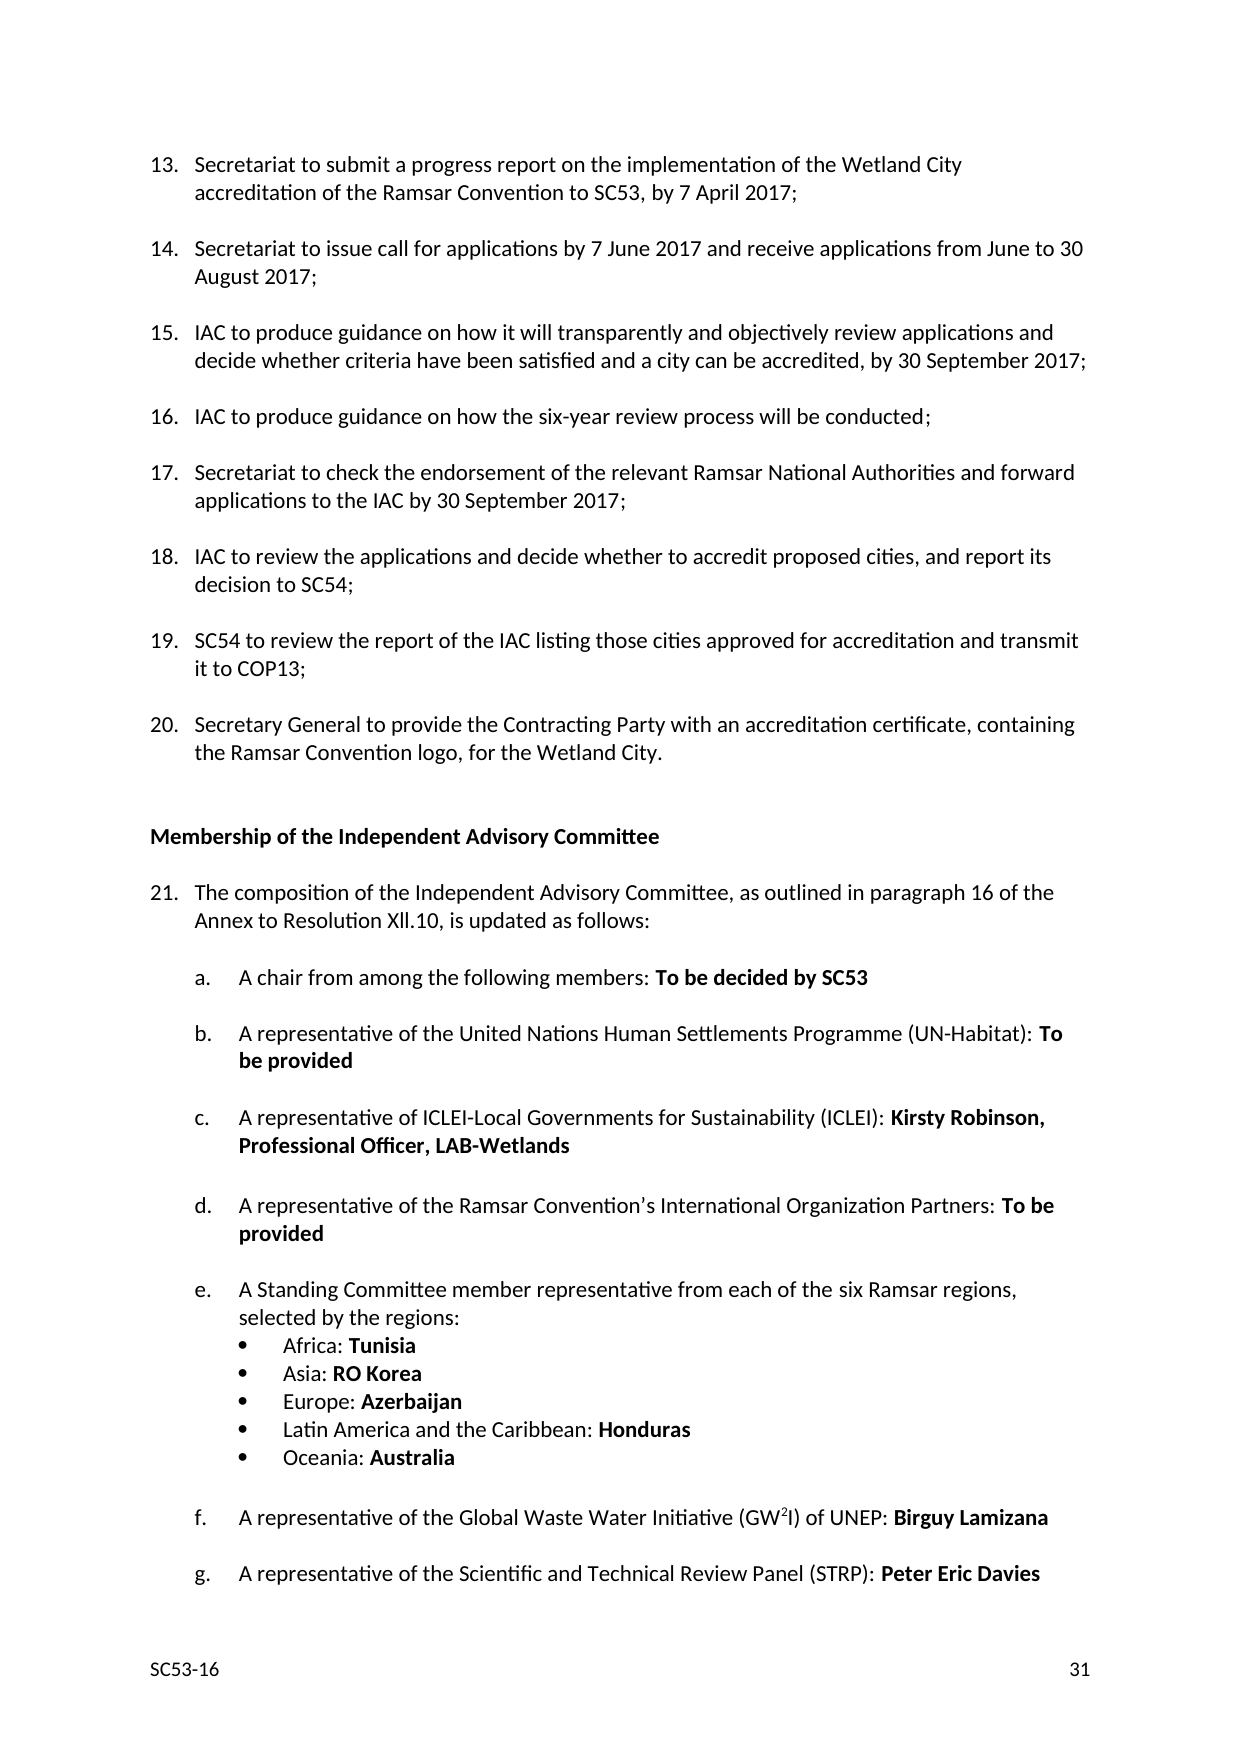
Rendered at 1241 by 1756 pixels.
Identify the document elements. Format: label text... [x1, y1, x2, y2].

list Africa: Tunisia [239, 1331, 1090, 1359]
list A Standing Committee member representative from each of the six Ramsar regions, selected by the regions: [194, 1275, 1090, 1331]
list Oceania: Australia [239, 1443, 1090, 1471]
list Secretariat to issue call for applications by 7 June 2017 and receive applications from June to 30 August 2017; [150, 234, 1090, 290]
list Secretariat to check the endorsement of the relevant Ramsar National Authorities and forward applications to the IAC by 30 September 2017; [150, 458, 1090, 514]
list A representative of the United Nations Human Settlements Programme (UN-Habitat): To be provided [194, 1019, 1090, 1075]
list Secretariat to submit a progress report on the implementation of the Wetland City accreditation of the Ramsar Convention to SC53, by 7 April 2017; [150, 150, 1090, 206]
list SC54 to review the report of the IAC listing those cities approved for accreditation and transmit it to COP13; [150, 626, 1090, 682]
list A representative of the Scientific and Technical Review Panel (STRP): Peter Eric Davies [194, 1559, 1090, 1587]
list A representative of the Global Waste Water Initiative (GW2I) of UNEP: Birguy Lamizana [194, 1503, 1090, 1531]
list The composition of the Independent Advisory Committee, as outlined in paragraph 16 of the Annex to Resolution Xll.10, is updated as follows: [150, 878, 1090, 934]
list IAC to review the applications and decide whether to accredit proposed cities, and report its decision to SC54; [150, 542, 1090, 598]
list IAC to produce guidance on how it will transparently and objectively review applications and decide whether criteria have been satisfied and a city can be accredited, by 30 September 2017; [150, 318, 1090, 374]
text Membership of the Independent Advisory Committee [150, 822, 1090, 851]
list Latin America and the Caribbean: Honduras [239, 1415, 1090, 1443]
list Asia: RO Korea [239, 1359, 1090, 1387]
list A representative of ICLEI-Local Governments for Sustainability (ICLEI): Kirsty Robinson, Professional Officer, LAB-Wetlands [194, 1103, 1090, 1159]
list IAC to produce guidance on how the six-year review process will be conducted; [150, 402, 1090, 430]
list Secretary General to provide the Contracting Party with an accreditation certificate, containing the Ramsar Convention logo, for the Wetland City. [150, 710, 1090, 766]
list A chair from among the following members: To be decided by SC53 [194, 963, 1090, 991]
list Europe: Azerbaijan [239, 1387, 1090, 1415]
list A representative of the Ramsar Convention’s International Organization Partners: To be provided [194, 1191, 1090, 1247]
